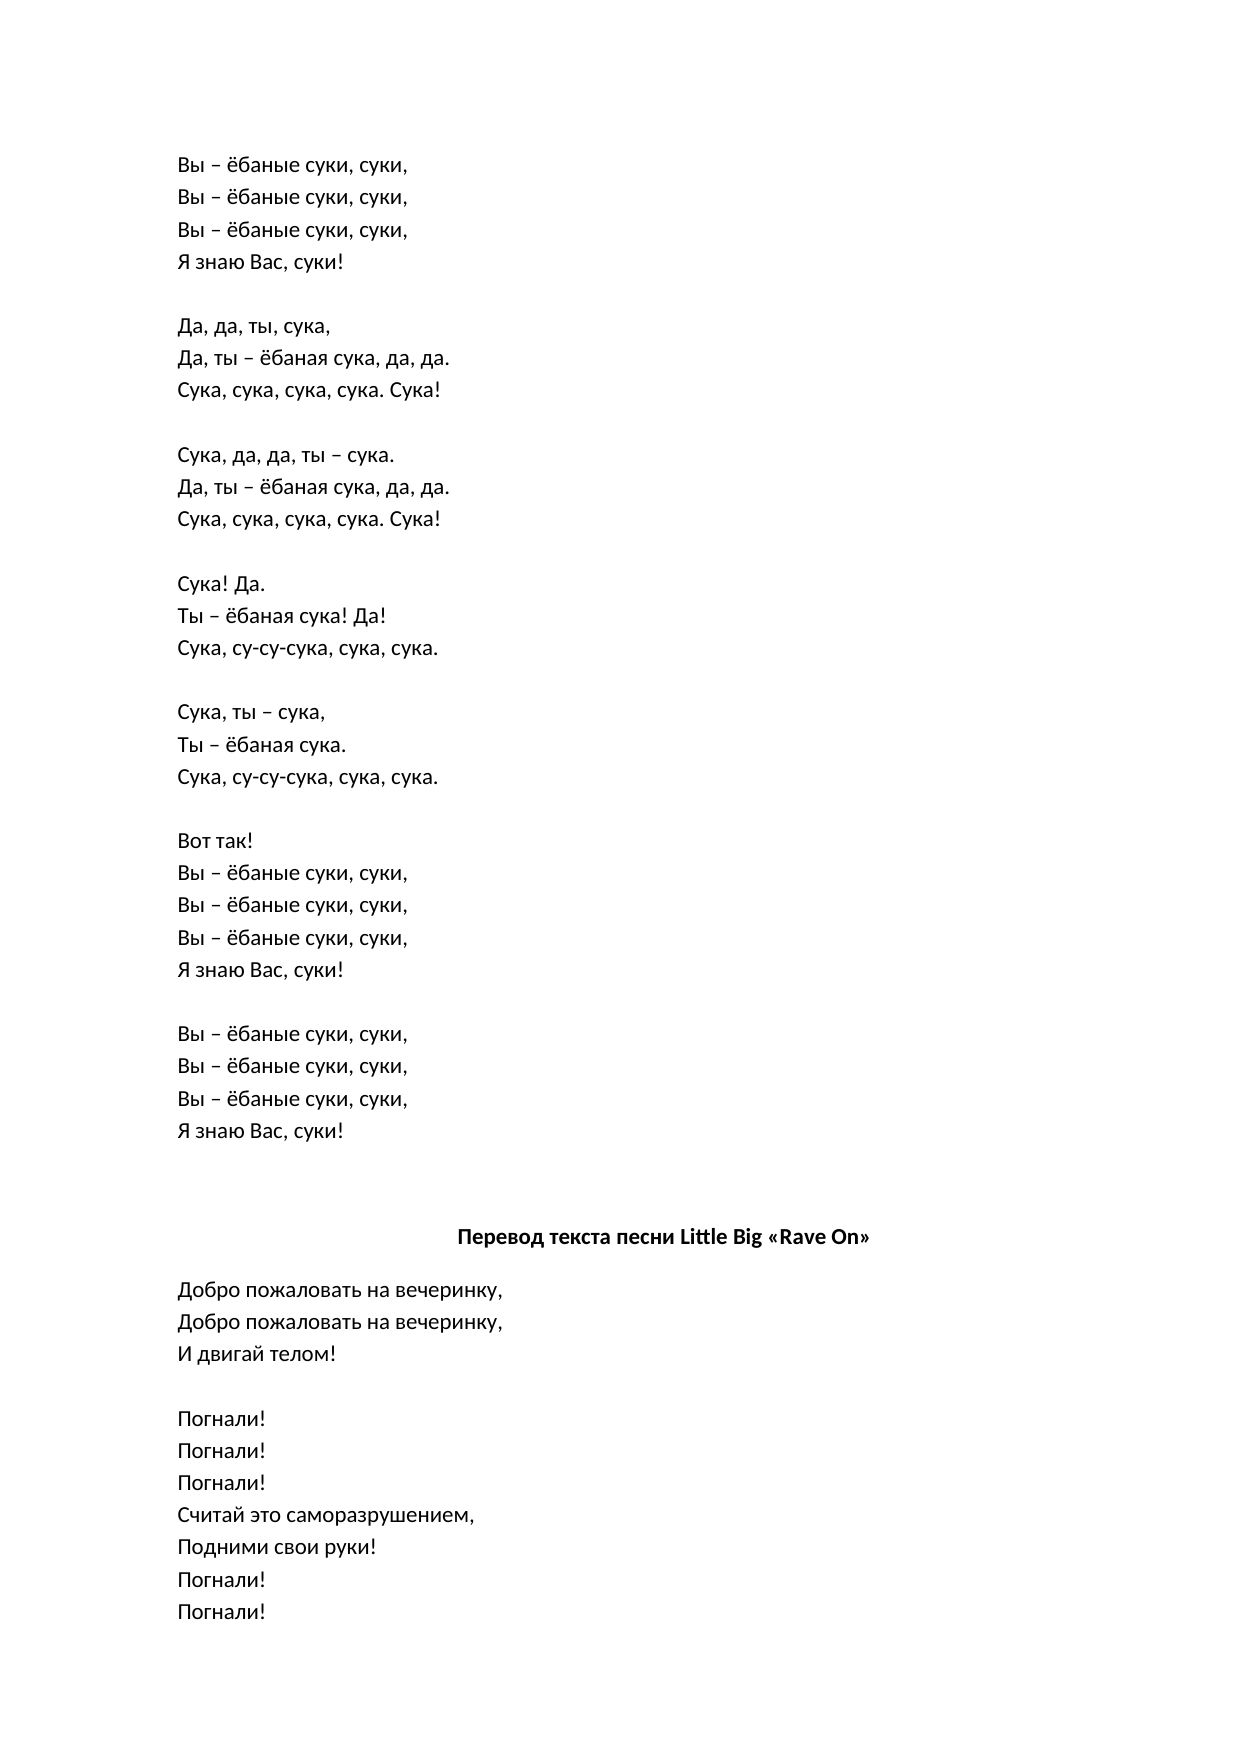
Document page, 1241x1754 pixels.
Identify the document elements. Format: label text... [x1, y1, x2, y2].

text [177, 118, 1152, 1144]
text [177, 1275, 1152, 1625]
text Перевод текста песни Little Big «Rave On» [177, 1222, 1152, 1250]
